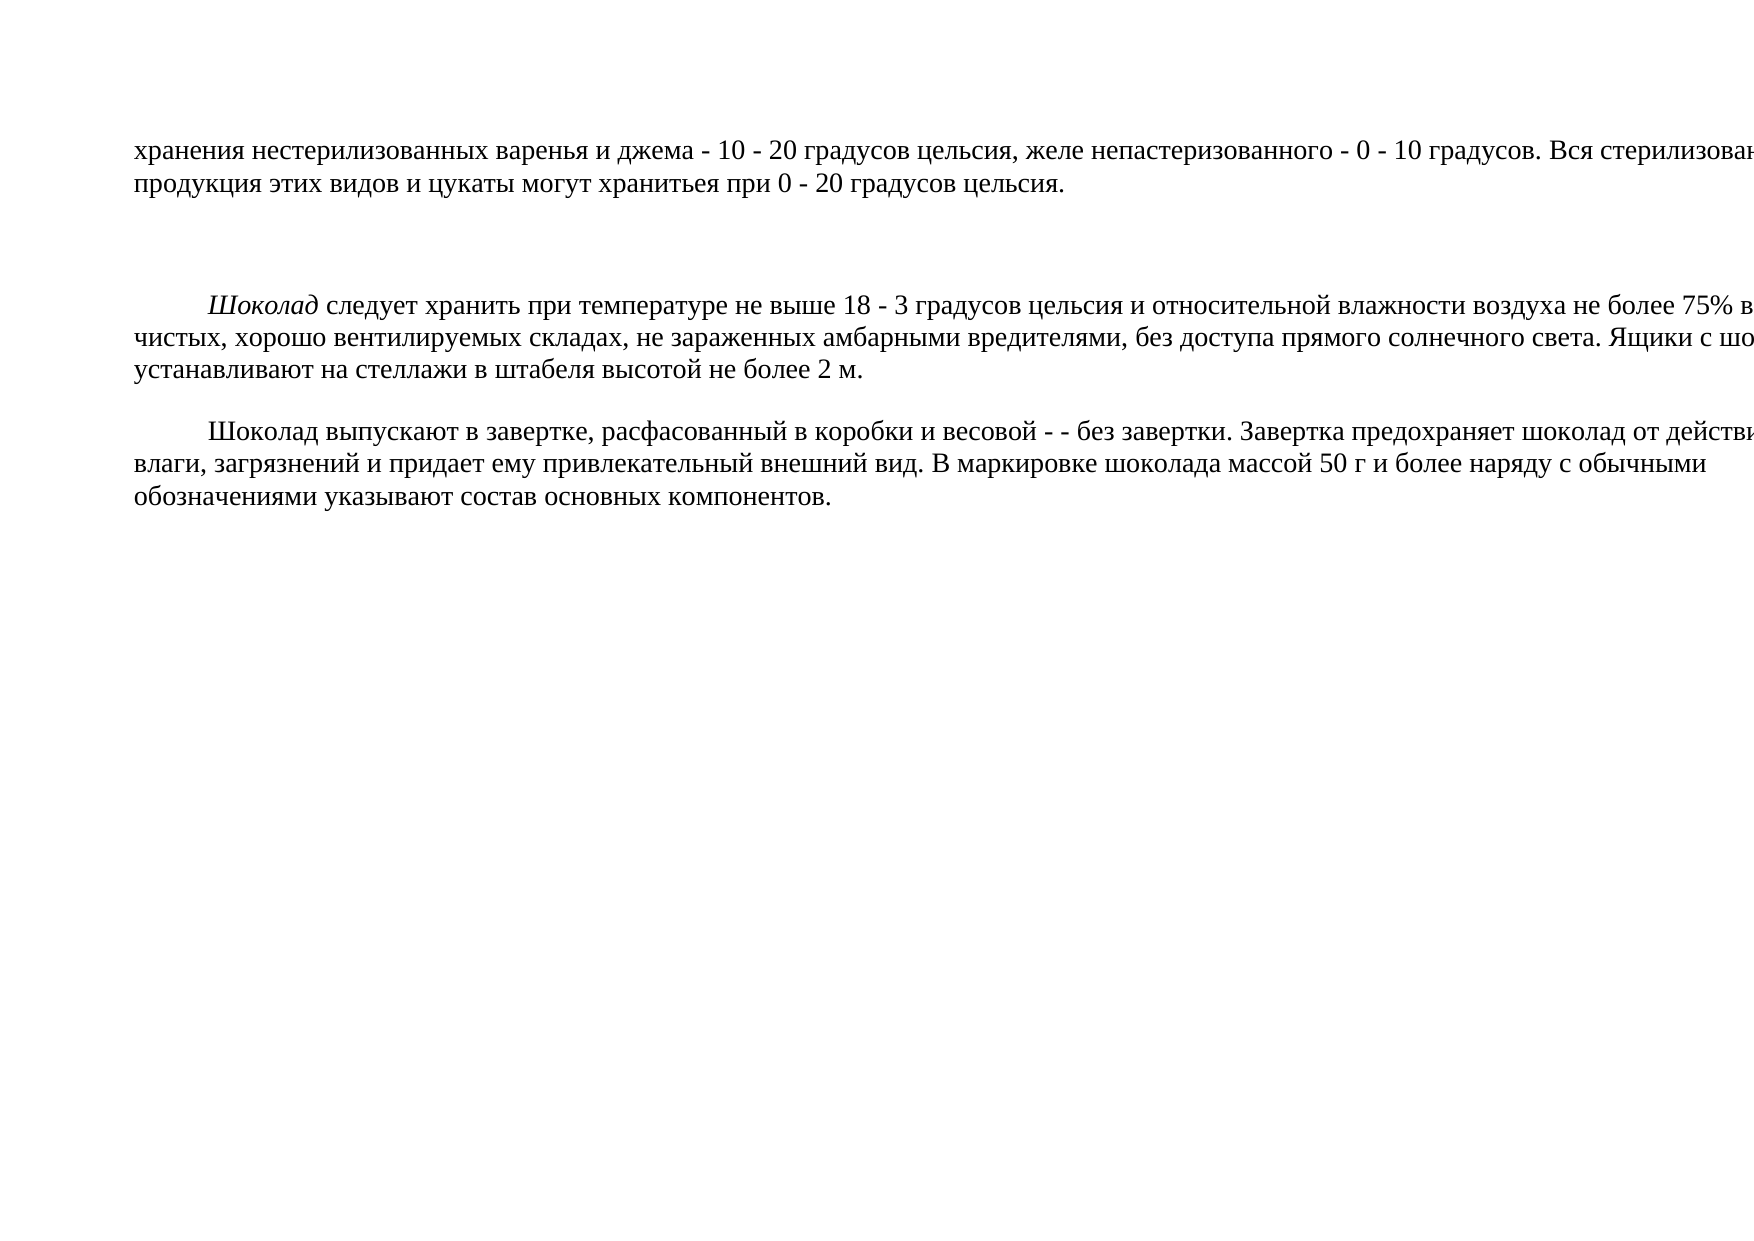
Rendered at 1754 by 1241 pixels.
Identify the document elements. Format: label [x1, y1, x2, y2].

table_header [118, 89, 1754, 1010]
